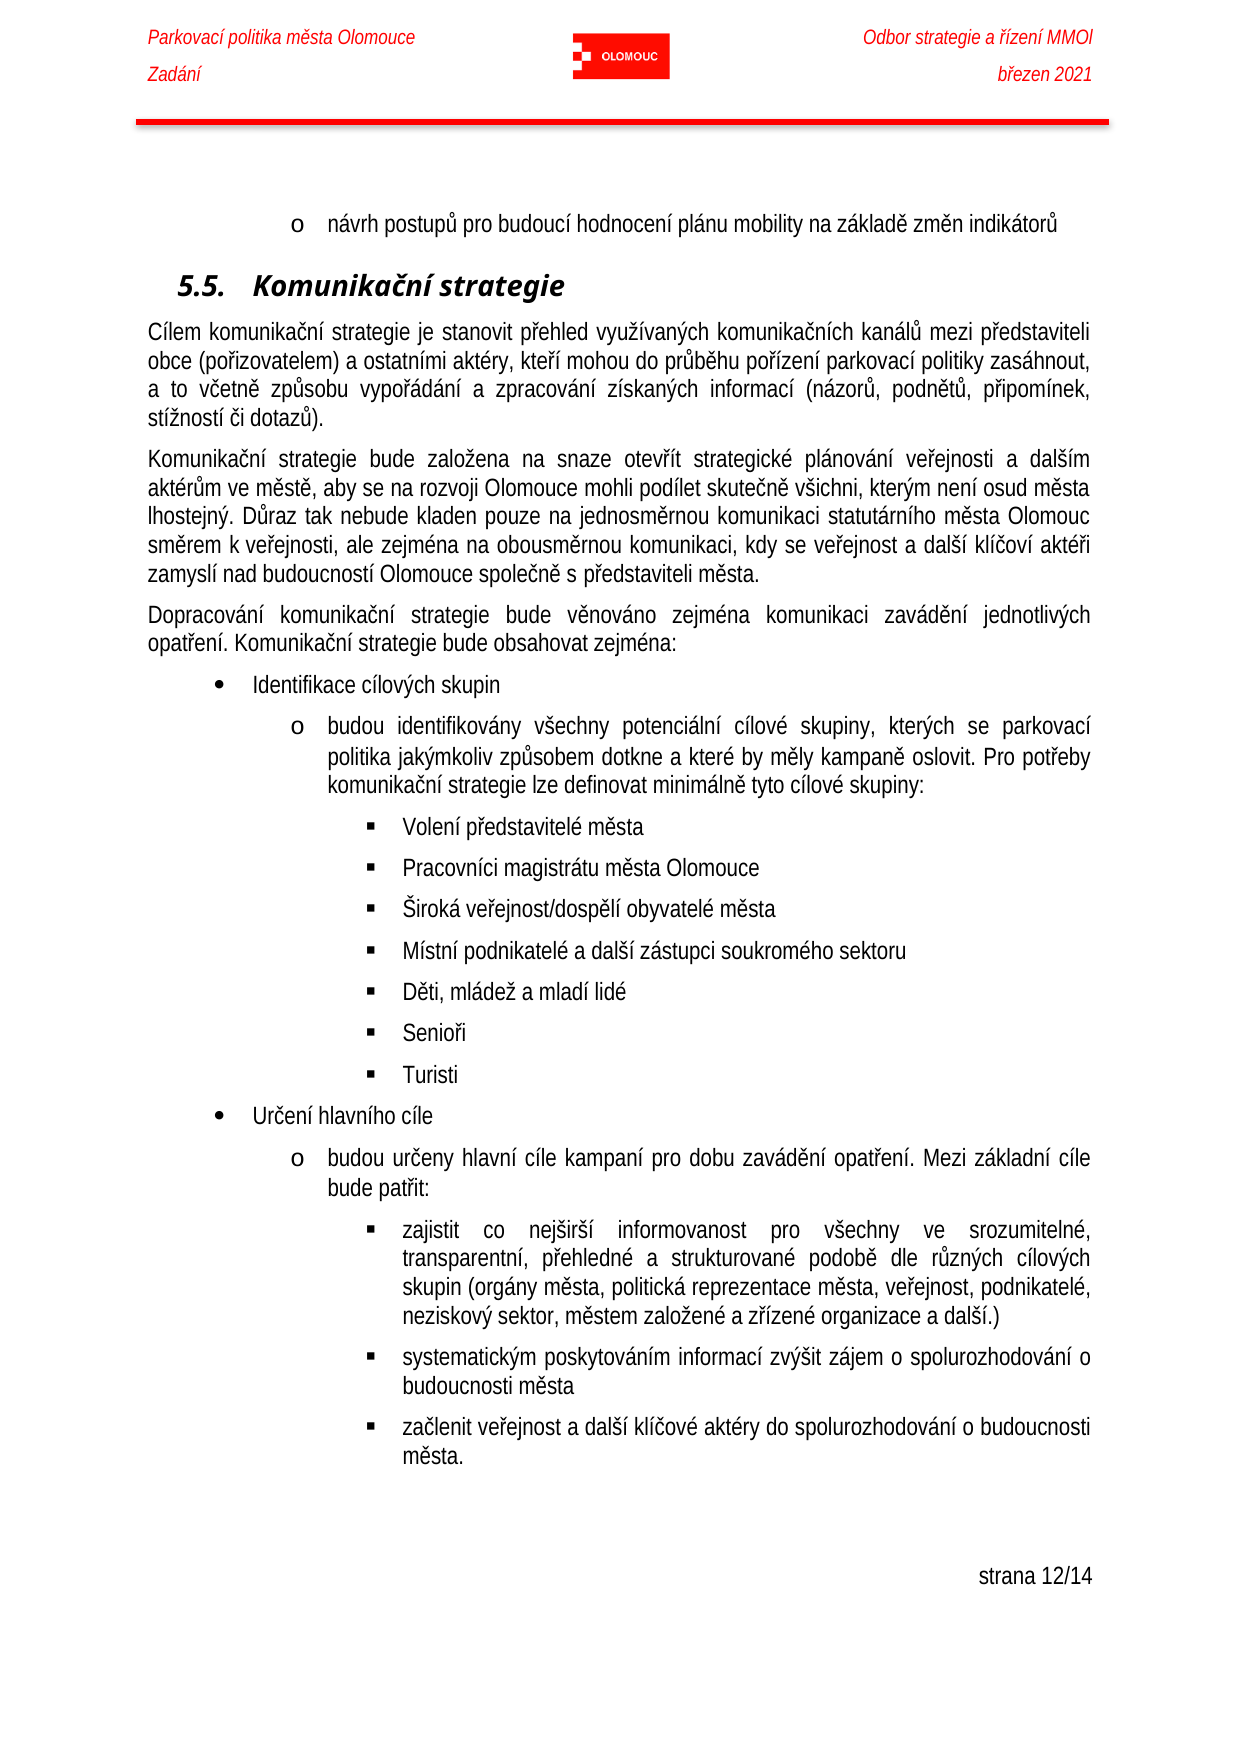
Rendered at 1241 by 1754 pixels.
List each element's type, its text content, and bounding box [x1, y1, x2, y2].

list Široká veřejnost/dospělí obyvatelé města [365, 894, 1092, 923]
list Pracovníci magistrátu města Olomouce [365, 853, 1092, 882]
text Komunikační strategie bude založena na snaze otevřít strategické plánování veřejnosti a dalším aktérům ve městě, aby se na rozvoji Olomouce mohli podílet skutečně všichni, kterým není osud města lhostejný. Důraz tak nebude kladen pouze na jednosměrnou komunikaci statutárního města Olomouc směrem k veřejnosti, ale zejména na obousměrnou komunikaci, kdy se veřejnost a další klíčoví aktéři zamyslí nad budoucností Olomouce společně s představiteli města. [148, 444, 1092, 587]
list návrh postupů pro budoucí hodnocení plánu mobility na základě změn indikátorů [290, 209, 1092, 240]
list Děti, mládež a mladí lidé [365, 977, 1092, 1006]
list Turisti [365, 1060, 1092, 1089]
text Cílem komunikační strategie je stanovit přehled využívaných komunikačních kanálů mezi představiteli obce (pořizovatelem) a ostatními aktéry, kteří mohou do průběhu pořízení parkovací politiky zasáhnout, a to včetně způsobu vypořádání a zpracování získaných informací (názorů, podnětů, připomínek, stížností či dotazů). [148, 317, 1092, 432]
text Dopracování komunikační strategie bude věnováno zejména komunikaci zavádění jednotlivých opatření. Komunikační strategie bude obsahovat zejména: [148, 600, 1092, 657]
list Identifikace cílových skupin [215, 669, 1092, 698]
list Určení hlavního cíle [215, 1101, 1092, 1130]
list začlenit veřejnost a další klíčové aktéry do spolurozhodování o budoucnosti města. [365, 1412, 1092, 1469]
list budou identifikovány všechny potenciální cílové skupiny, kterých se parkovací politika jakýmkoliv způsobem dotkne a které by měly kampaně oslovit. Pro potřeby komunikační strategie lze definovat minimálně tyto cílové skupiny: [290, 711, 1092, 799]
list Senioři [365, 1018, 1092, 1047]
list Volení představitelé města [365, 812, 1092, 841]
picture [564, 25, 678, 88]
subtitle Komunikační strategie [177, 265, 1092, 304]
list Místní podnikatelé a další zástupci soukromého sektoru [365, 936, 1092, 964]
list systematickým poskytováním informací zvýšit zájem o spolurozhodování o budoucnosti města [365, 1342, 1092, 1399]
list budou určeny hlavní cíle kampaní pro dobu zavádění opatření. Mezi základní cíle bude patřit: [290, 1142, 1092, 1202]
list zajistit co nejširší informovanost pro všechny ve srozumitelné, transparentní, přehledné a strukturované podobě dle různých cílových skupin (orgány města, politická reprezentace města, veřejnost, podnikatelé, neziskový sektor, městem založené a zřízené organizace a další.) [365, 1214, 1092, 1329]
